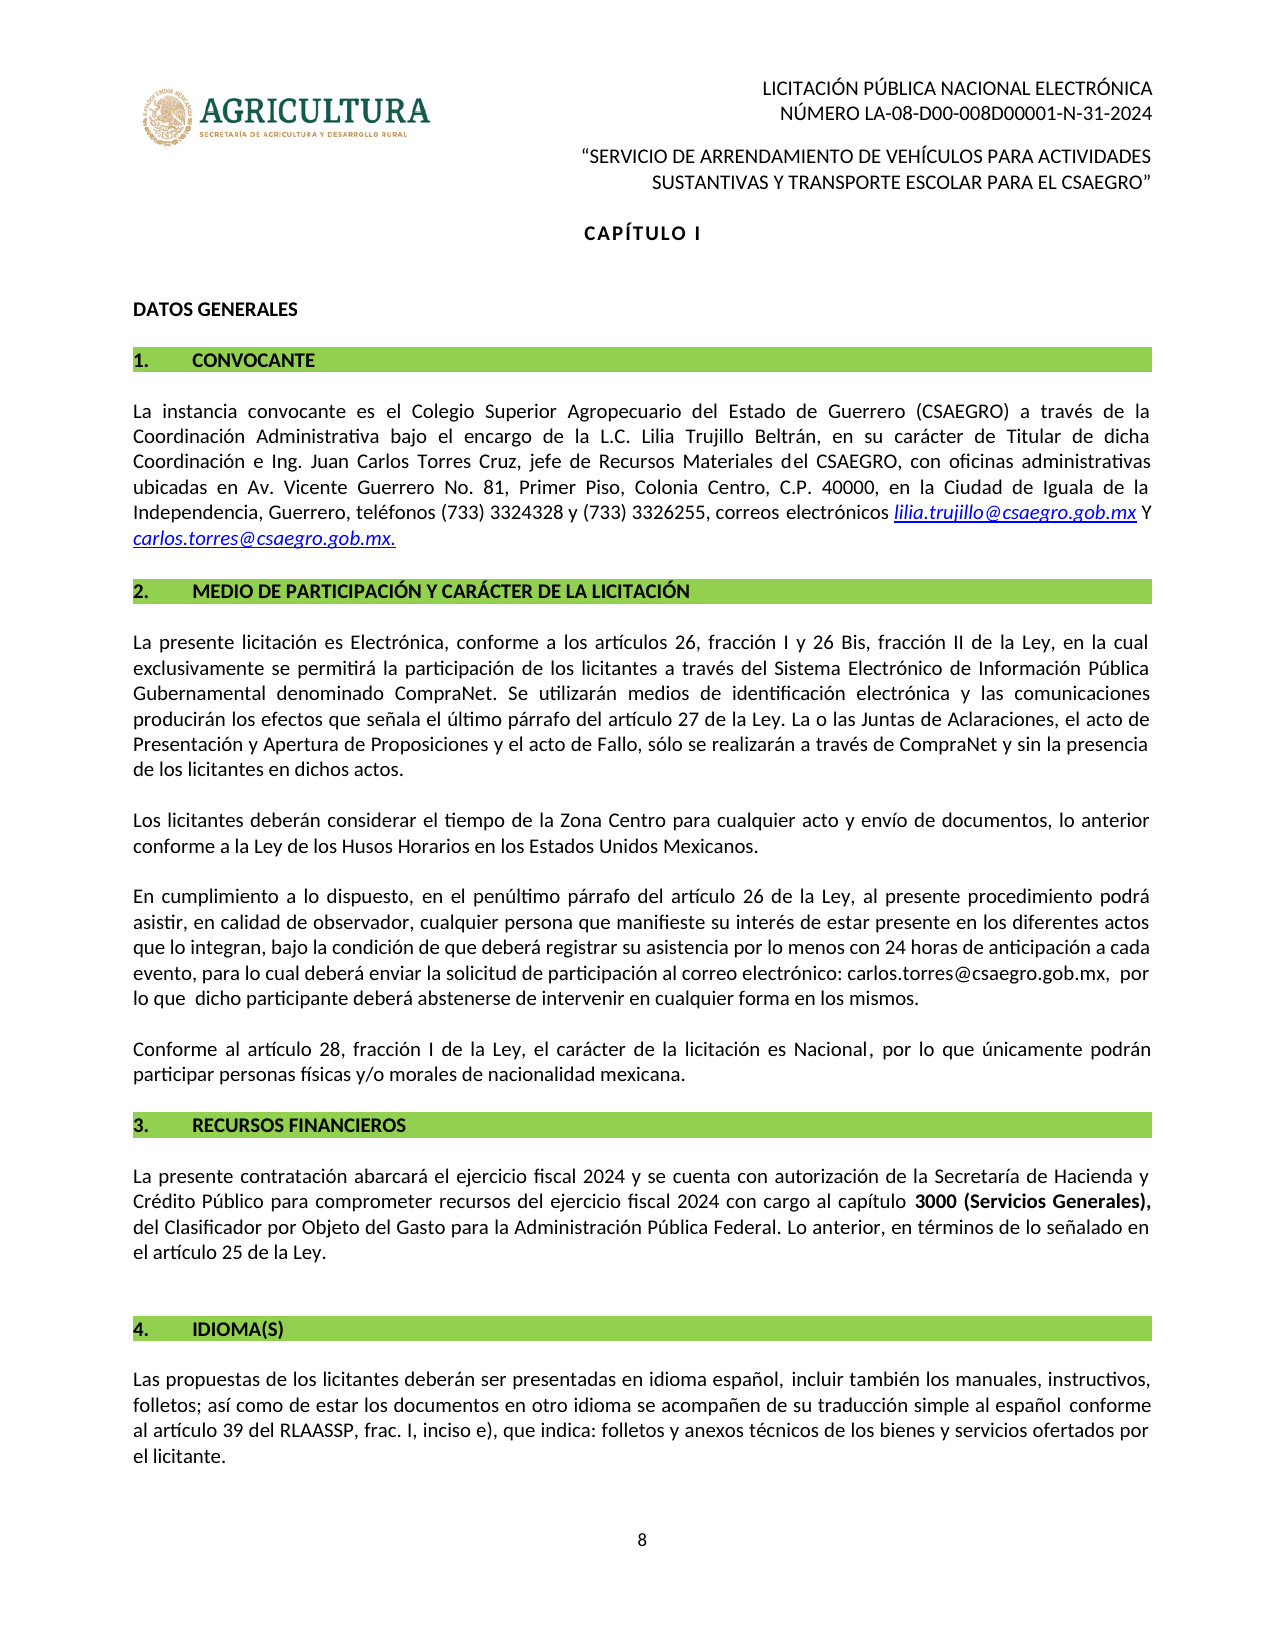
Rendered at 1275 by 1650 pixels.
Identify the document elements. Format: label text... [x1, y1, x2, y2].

text Conforme al artículo 28, fracción I de la Ley, el carácter de la licitación es Nacional, por lo que únicamente podrán participar personas físicas y/o morales de nacionalidad mexicana. [133, 1036, 1152, 1087]
text Las propuestas de los licitantes deberán ser presentadas en idioma español, incluir también los manuales, instructivos, folletos; así como de estar los documentos en otro idioma se acompañen de su traducción simple al español conforme al artículo 39 del RLAASSP, frac. I, inciso e), que indica: folletos y anexos técnicos de los bienes y servicios ofertados por el licitante. [133, 1367, 1152, 1468]
text 2. MEDIO DE PARTICIPACIÓN Y CARÁCTER DE LA LICITACIÓN [133, 579, 1152, 604]
text 1. CONVOCANTE [133, 347, 1152, 372]
text DATOS GENERALES [133, 296, 1146, 322]
text CAPÍTULO I [133, 220, 1152, 245]
text Los licitantes deberán considerar el tiempo de la Zona Centro para cualquier acto y envío de documentos, lo anterior conforme a la Ley de los Husos Horarios en los Estados Unidos Mexicanos. [133, 807, 1152, 858]
picture [132, 70, 442, 157]
text 4. IDIOMA(S) [133, 1316, 1152, 1341]
text La presente licitación es Electrónica, conforme a los artículos 26, fracción I y 26 Bis, fracción II de la Ley, en la cual exclusivamente se permitirá la participación de los licitantes a través del Sistema Electrónico de Información Pública Gubernamental denominado CompraNet. Se utilizarán medios de identificación electrónica y las comunicaciones producirán los efectos que señala el último párrafo del artículo 27 de la Ley. La o las Juntas de Aclaraciones, el acto de Presentación y Apertura de Proposiciones y el acto de Fallo, sólo se realizarán a través de CompraNet y sin la presencia de los licitantes en dichos actos. [133, 629, 1152, 782]
text En cumplimiento a lo dispuesto, en el penúltimo párrafo del artículo 26 de la Ley, al presente procedimiento podrá asistir, en calidad de observador, cualquier persona que manifieste su interés de estar presente en los diferentes actos que lo integran, bajo la condición de que deberá registrar su asistencia por lo menos con 24 horas de anticipación a cada evento, para lo cual deberá enviar la solicitud de participación al correo electrónico: carlos.torres@csaegro.gob.mx, por lo que dicho participante deberá abstenerse de intervenir en cualquier forma en los mismos. [133, 884, 1152, 1011]
text La presente contratación abarcará el ejercicio fiscal 2024 y se cuenta con autorización de la Secretaría de Hacienda y Crédito Público para comprometer recursos del ejercicio fiscal 2024 con cargo al capítulo 3000 (Servicios Generales), del Clasificador por Objeto del Gasto para la Administración Pública Federal. Lo anterior, en términos de lo señalado en el artículo 25 de la Ley. [133, 1163, 1152, 1265]
text 3. RECURSOS FINANCIEROS [133, 1112, 1152, 1138]
text La instancia convocante es el Colegio Superior Agropecuario del Estado de Guerrero (CSAEGRO) a través de la Coordinación Administrativa bajo el encargo de la L.C. Lilia Trujillo Beltrán, en su carácter de Titular de dicha Coordinación e Ing. Juan Carlos Torres Cruz, jefe de Recursos Materiales del CSAEGRO, con oficinas administrativas ubicadas en Av. Vicente Guerrero No. 81, Primer Piso, Colonia Centro, C.P. 40000, en la Ciudad de Iguala de la Independencia, Guerrero, teléfonos (733) 3324328 y (733) 3326255, correos electrónicos lilia.trujillo@csaegro.gob.mx Y carlos.torres@csaegro.gob.mx. [133, 398, 1152, 550]
